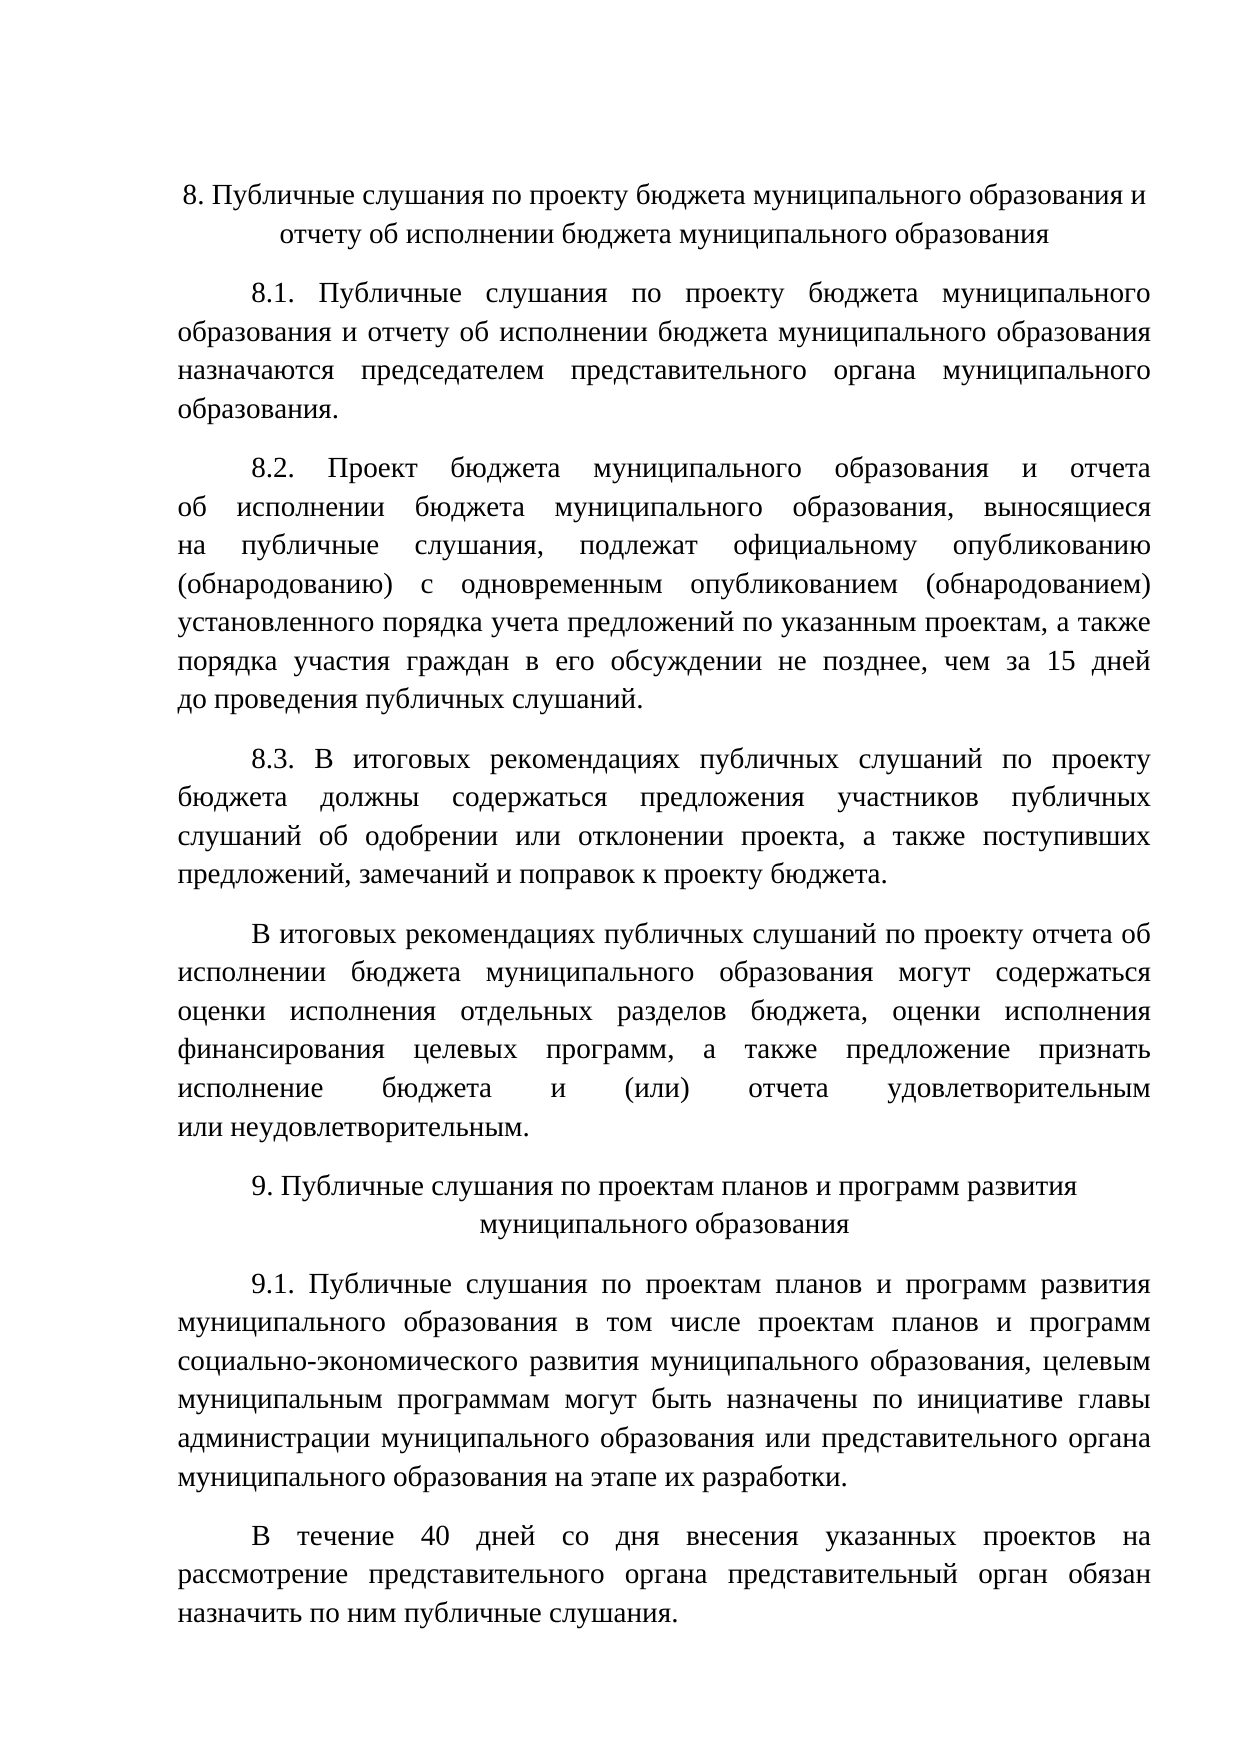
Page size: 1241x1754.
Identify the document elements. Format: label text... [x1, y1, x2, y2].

text 9.1. Публичные слушания по проектам планов и программ развития муниципального образования в том числе проектам планов и программ социально-экономического развития муниципального образования, целевым муниципальным программам могут быть назначены по инициативе главы администрации муниципального образования или представительного органа муниципального образования на этапе их разработки. [177, 1266, 1152, 1492]
text 8.1. Публичные слушания по проекту бюджета муниципального образования и отчету об исполнении бюджета муниципального образования назначаются председателем представительного органа муниципального образования. [177, 275, 1152, 424]
text 9. Публичные слушания по проектам планов и программ развития муниципального образования [177, 1168, 1152, 1240]
text 8.2. Проект бюджета муниципального образования и отчета об исполнении бюджета муниципального образования, выносящиеся на публичные слушания, подлежат официальному опубликованию (обнародованию) с одновременным опубликованием (обнародованием) установленного порядка учета предложений по указанным проектам, а также порядка участия граждан в его обсуждении не позднее, чем за 15 дней до проведения публичных слушаний. [177, 450, 1152, 715]
text 8. Публичные слушания по проекту бюджета муниципального образования и отчету об исполнении бюджета муниципального образования [177, 177, 1152, 249]
text В итоговых рекомендациях публичных слушаний по проекту отчета об исполнении бюджета муниципального образования могут содержаться оценки исполнения отдельных разделов бюджета, оценки исполнения финансирования целевых программ, а также предложение признать исполнение бюджета и (или) отчета удовлетворительным или неудовлетворительным. [177, 916, 1152, 1142]
text В течение 40 дней со дня внесения указанных проектов на рассмотрение представительного органа представительный орган обязан назначить по ним публичные слушания. [177, 1518, 1152, 1629]
text 8.3. В итоговых рекомендациях публичных слушаний по проекту бюджета должны содержаться предложения участников публичных слушаний об одобрении или отклонении проекта, а также поступивших предложений, замечаний и поправок к проекту бюджета. [177, 741, 1152, 890]
